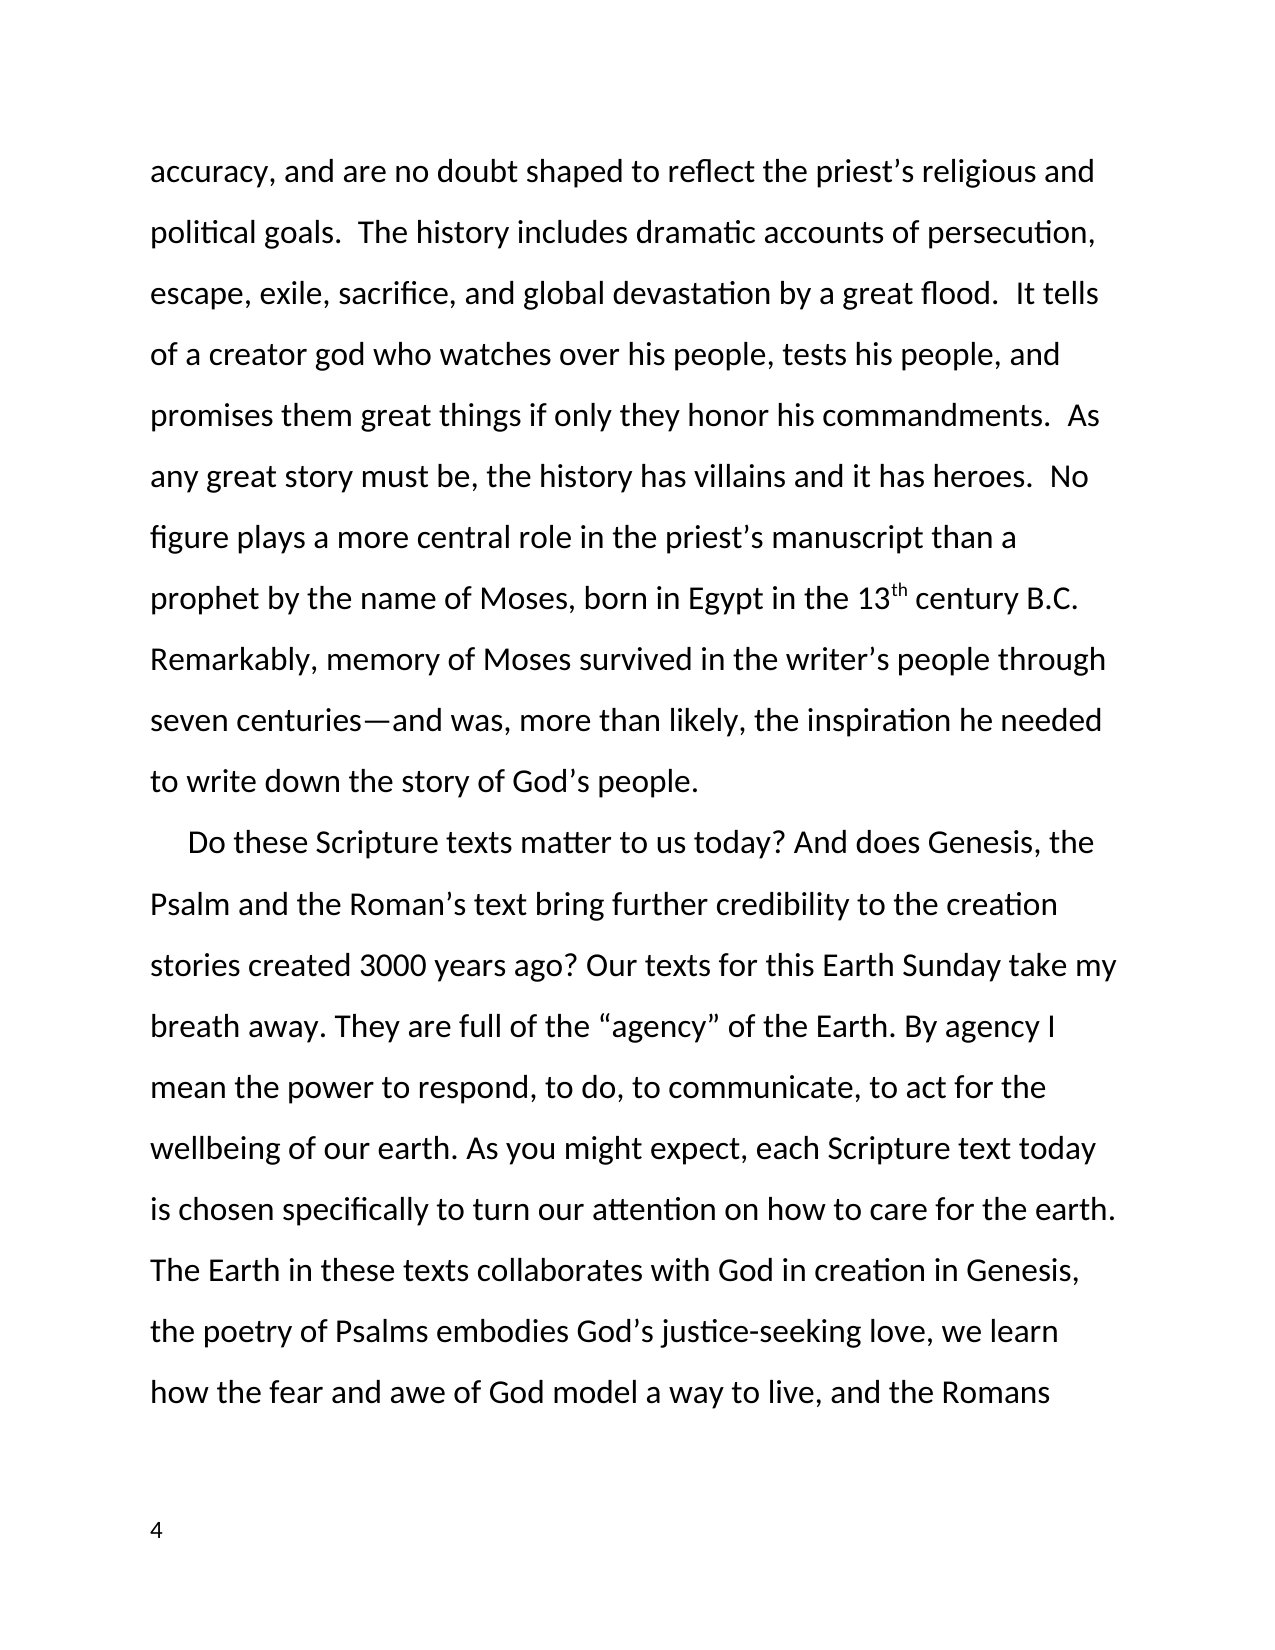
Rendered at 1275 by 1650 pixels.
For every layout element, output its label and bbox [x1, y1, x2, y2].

text [150, 821, 1125, 1412]
text [150, 150, 1125, 801]
